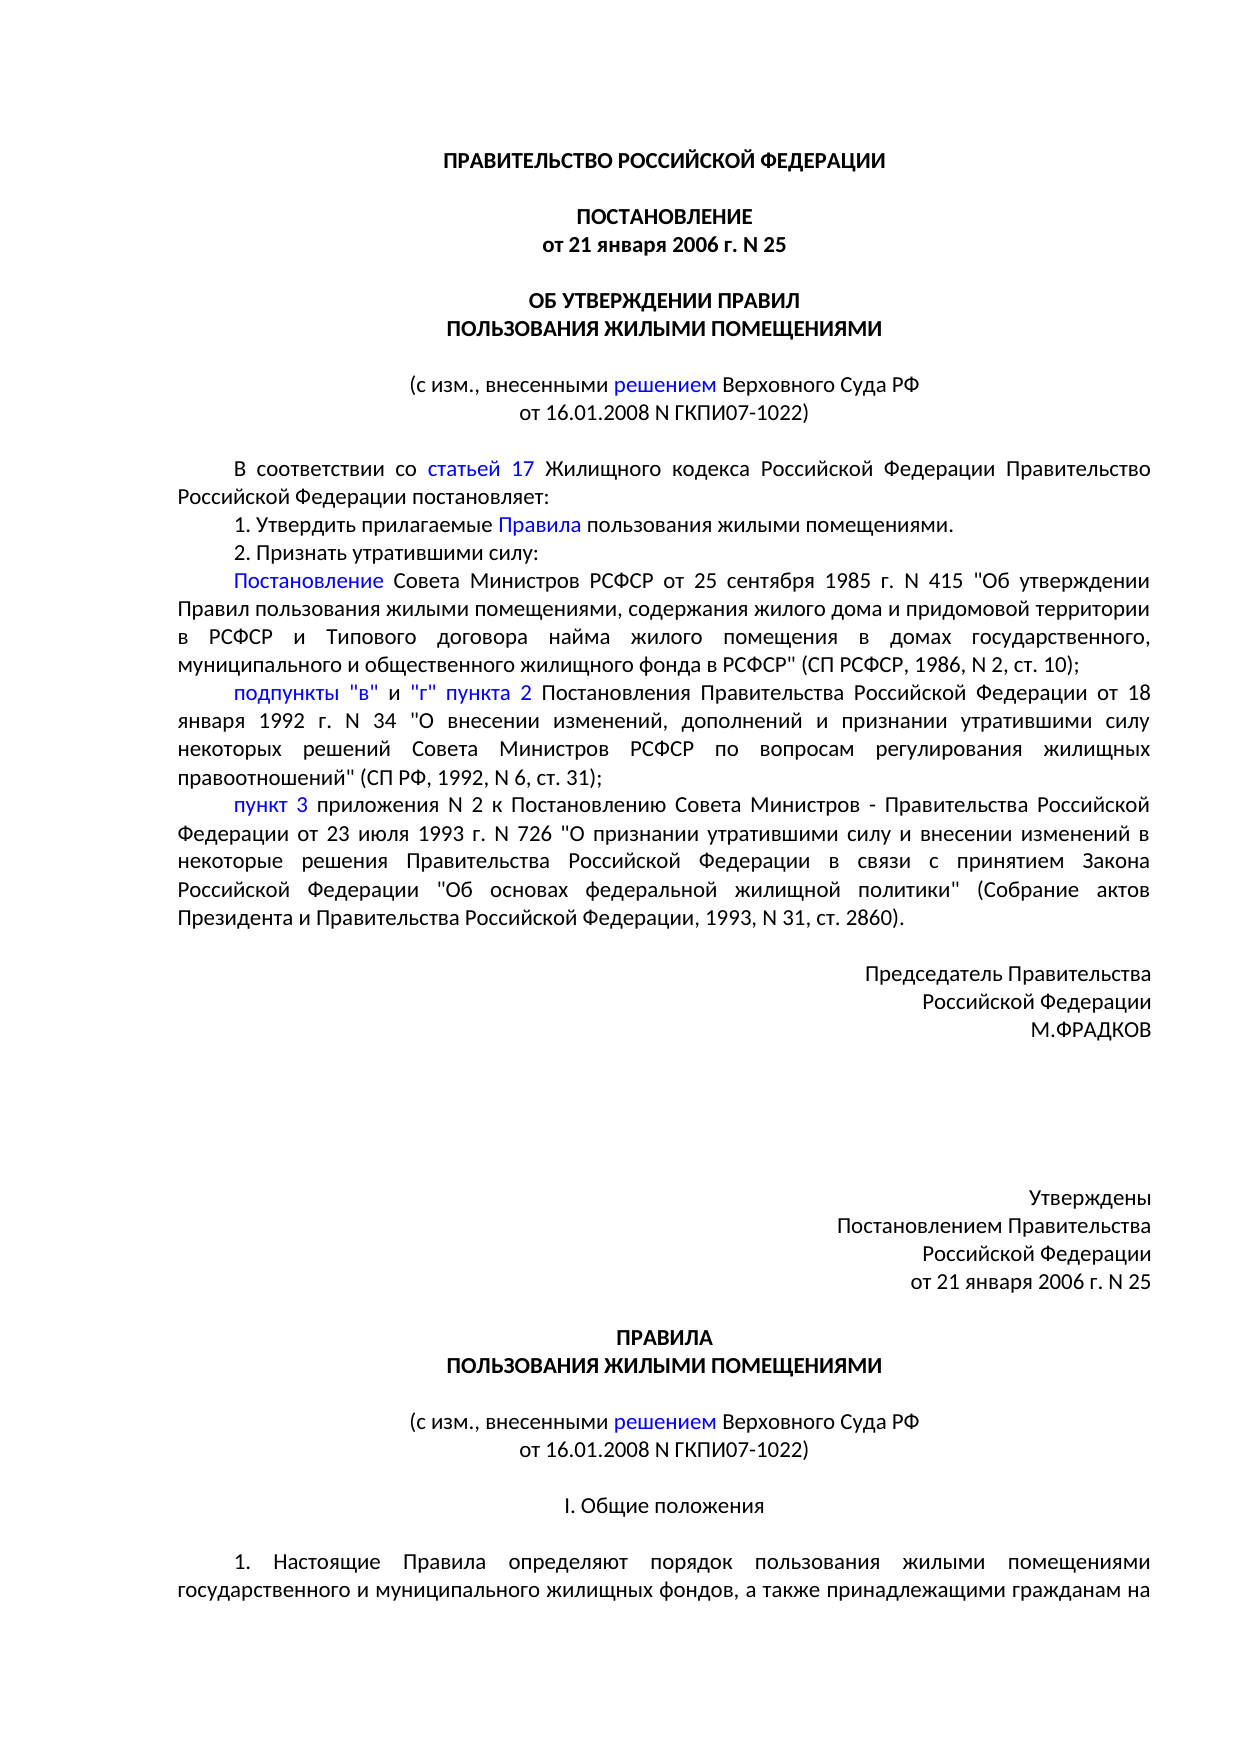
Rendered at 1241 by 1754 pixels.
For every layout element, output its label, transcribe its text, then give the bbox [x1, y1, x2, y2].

text Российской Федерации [177, 987, 1152, 1015]
text пункт 3 приложения N 2 к Постановлению Совета Министров - Правительства Российской Федерации от 23 июля 1993 г. N 726 "О признании утратившими силу и внесении изменений в некоторые решения Правительства Российской Федерации в связи с принятием Закона Российской Федерации "Об основах федеральной жилищной политики" (Собрание актов Президента и Правительства Российской Федерации, 1993, N 31, ст. 2860). [177, 791, 1152, 931]
text Российской Федерации [177, 1239, 1152, 1267]
text Утверждены [177, 1183, 1152, 1211]
text от 21 января 2006 г. N 25 [177, 1267, 1152, 1295]
title ПОСТАНОВЛЕНИЕ [177, 202, 1152, 230]
text Председатель Правительства [177, 959, 1152, 987]
text В соответствии со статьей 17 Жилищного кодекса Российской Федерации Правительство Российской Федерации постановляет: [177, 454, 1152, 510]
text 2. Признать утратившими силу: [177, 538, 1152, 566]
title ПОЛЬЗОВАНИЯ ЖИЛЫМИ ПОМЕЩЕНИЯМИ [177, 314, 1152, 342]
title ОБ УТВЕРЖДЕНИИ ПРАВИЛ [177, 286, 1152, 314]
text от 16.01.2008 N ГКПИ07-1022) [177, 398, 1152, 426]
text Постановление Совета Министров РСФСР от 25 сентября 1985 г. N 415 "Об утверждении Правил пользования жилыми помещениями, содержания жилого дома и придомовой территории в РСФСР и Типового договора найма жилого помещения в домах государственного, муниципального и общественного жилищного фонда в РСФСР" (СП РСФСР, 1986, N 2, ст. 10); [177, 566, 1152, 678]
title ПОЛЬЗОВАНИЯ ЖИЛЫМИ ПОМЕЩЕНИЯМИ [177, 1351, 1152, 1379]
title ПРАВИЛА [177, 1323, 1152, 1351]
text от 16.01.2008 N ГКПИ07-1022) [177, 1435, 1152, 1463]
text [177, 1547, 1152, 1603]
title от 21 января 2006 г. N 25 [177, 230, 1152, 258]
text М.ФРАДКОВ [177, 1015, 1152, 1043]
title ПРАВИТЕЛЬСТВО РОССИЙСКОЙ ФЕДЕРАЦИИ [177, 146, 1152, 174]
text I. Общие положения [177, 1491, 1152, 1519]
text Постановлением Правительства [177, 1211, 1152, 1239]
text подпункты "в" и "г" пункта 2 Постановления Правительства Российской Федерации от 18 января 1992 г. N 34 "О внесении изменений, дополнений и признании утратившими силу некоторых решений Совета Министров РСФСР по вопросам регулирования жилищных правоотношений" (СП РФ, 1992, N 6, ст. 31); [177, 678, 1152, 791]
text (с изм., внесенными решением Верховного Суда РФ [177, 370, 1152, 398]
text (с изм., внесенными решением Верховного Суда РФ [177, 1407, 1152, 1435]
text 1. Утвердить прилагаемые Правила пользования жилыми помещениями. [177, 510, 1152, 538]
